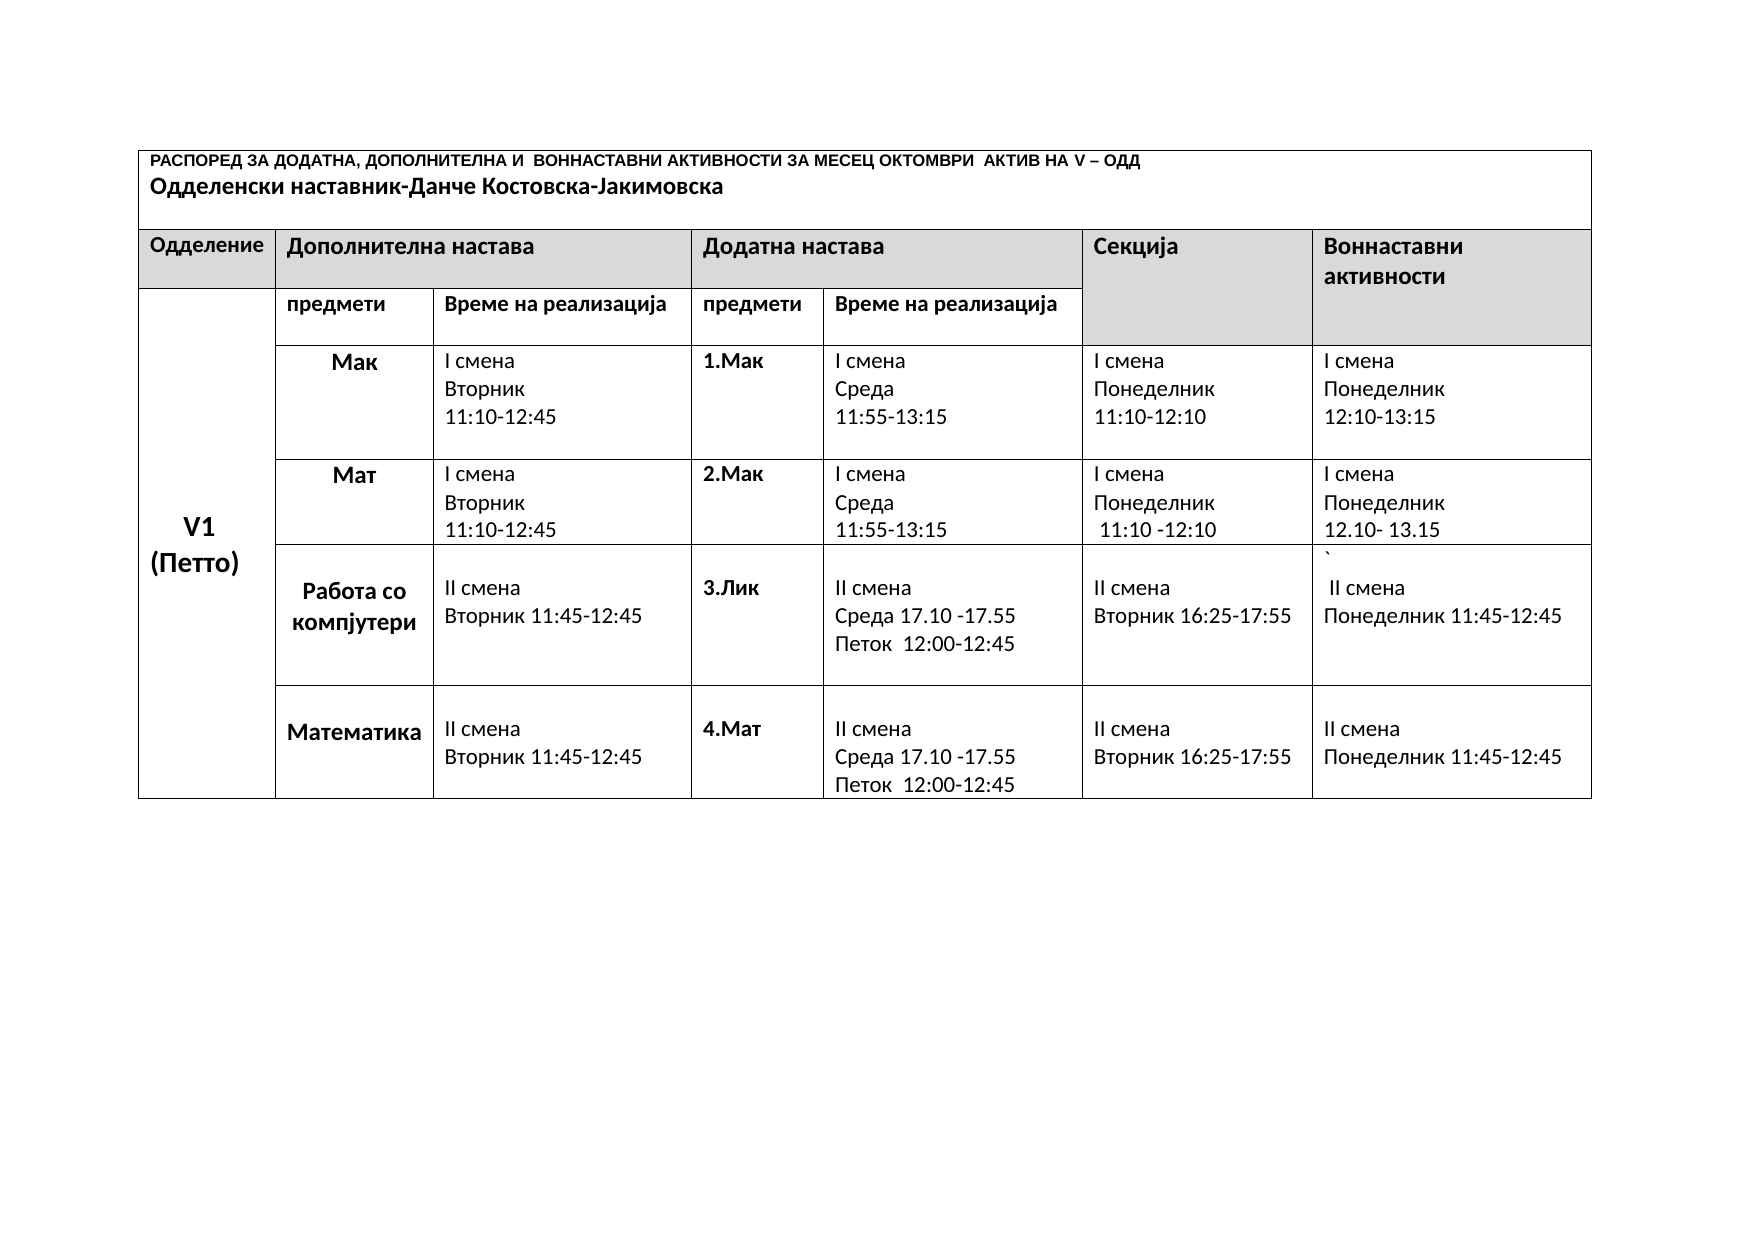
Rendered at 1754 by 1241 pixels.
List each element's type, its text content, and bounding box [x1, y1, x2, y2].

table_cell ` II смена Понеделник 11:45-12:45 [1313, 545, 1591, 685]
table_cell I смена Понеделник 11:10-12:10 [1083, 346, 1312, 458]
table_cell Воннаставни активности [1313, 230, 1591, 345]
table_cell Мат [276, 460, 433, 544]
table_cell I смена Понеделник 12.10- 13.15 [1313, 460, 1591, 544]
table_cell Работа со компјутери [276, 545, 433, 685]
table_cell I смена Среда 11:55-13:15 [824, 346, 1082, 458]
table_cell 4.Мат [692, 686, 823, 798]
table_cell 1.Мак [692, 346, 823, 458]
table_cell II смена Вторник 11:45-12:45 [434, 545, 691, 685]
table_cell II смена Среда 17.10 -17.55 Петок 12:00-12:45 [824, 545, 1082, 685]
table_header РАСПОРЕД ЗА ДОДАТНА, ДОПОЛНИТЕЛНА И ВОННАСТАВНИ АКТИВНОСТИ ЗА МЕСЕЦ ОКТОМВРИ АКТИВ НА V – ОДД Одделенски наставник-Данче Костовска-Јакимовска [139, 151, 1591, 229]
table_cell II смена Среда 17.10 -17.55 Петок 12:00-12:45 [824, 686, 1082, 798]
table_cell I смена Вторник 11:10-12:45 [434, 460, 691, 544]
table_cell Математика [276, 686, 433, 798]
table_cell I смена Понеделник 12:10-13:15 [1313, 346, 1591, 458]
table_cell Време на реализација [824, 289, 1082, 345]
table_cell Секција [1083, 230, 1312, 345]
table_cell Дополнителна настава [276, 230, 691, 288]
table_cell II смена Вторник 11:45-12:45 [434, 686, 691, 798]
table_cell I смена Среда 11:55-13:15 [824, 460, 1082, 544]
table_cell V1 (Петто) [139, 289, 275, 798]
table_cell II смена Понеделник 11:45-12:45 [1313, 686, 1591, 798]
table_cell 2.Мак [692, 460, 823, 544]
table_cell II смена Вторник 16:25-17:55 [1083, 686, 1312, 798]
table_cell I смена Понеделник 11:10 -12:10 [1083, 460, 1312, 544]
table_cell II смена Вторник 16:25-17:55 [1083, 545, 1312, 685]
table_cell 3.Лик [692, 545, 823, 685]
table_cell Време на реализација [434, 289, 691, 345]
table_cell Одделение [139, 230, 275, 288]
table_cell I смена Вторник 11:10-12:45 [434, 346, 691, 458]
table_cell предмети [276, 289, 433, 345]
table_cell Мак [276, 346, 433, 458]
table_cell предмети [692, 289, 823, 345]
table_cell Додатна настава [692, 230, 1082, 288]
